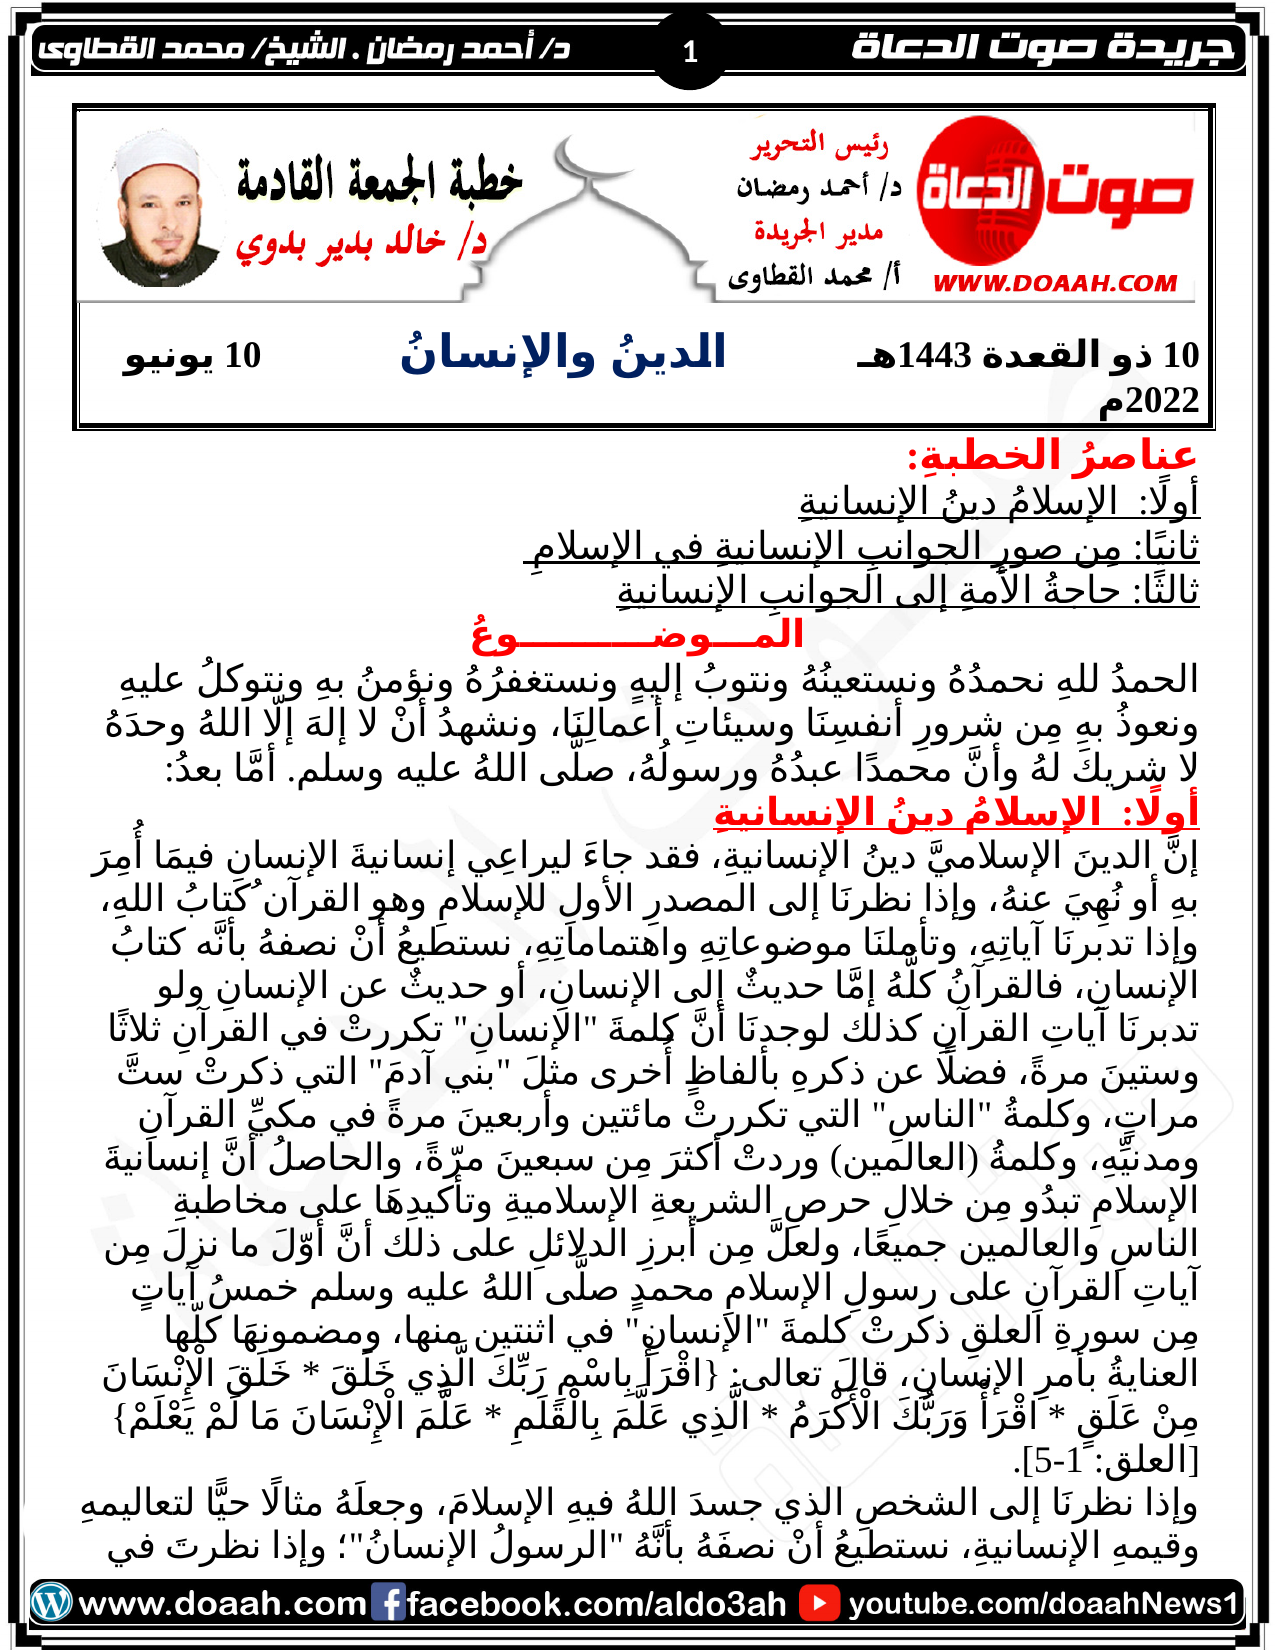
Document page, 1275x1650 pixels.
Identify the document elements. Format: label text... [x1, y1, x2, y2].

text ثانيًا: مِن صورِ الجوانبِ الإنسانيةِ في الإسلامِ [75, 523, 1200, 567]
text ثالثًا: حاجةُ الأمةِ إلى الجوانبِ الإنسانيةِ [75, 567, 1200, 612]
text أولًا: الإسلامُ دينُ الإنسانيةِ [75, 479, 1200, 523]
text 10 ذو القعدة 1443هـ الدينُ والإنسانُ 10 يونيو 2022م [80, 111, 1208, 423]
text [75, 1481, 1200, 1567]
text الحمدُ للهِ نحمدُهُ ونستعينُهُ ونتوبُ إليهٍ ونستغفرُهُ ونؤمنُ بهِ ونتوكلُ عليهِ ونعوذُ بهِ مِن شرورِ أنفسِنَا وسيئاتِ أعمالِنَا، ونشهدُ أنْ لا إلهَ إلّا اللهُ وحدَهُ لا شريكَ لهُ وأنَّ محمدًا عبدُهُ ورسولُهُ، صلَّى اللهُ عليه وسلم. أمَّا بعدُ: [75, 656, 1200, 789]
text إنَّ الدينَ الإسلاميَّ دينُ الإنسانيةِ، فقد جاءَ ليراعِي إنسانيةَ الإنسانِ فيمَا أُمِرَ بهِ أو نُهِيَ عنهُ، وإذا نظرنَا إلى المصدرِ الأولِ للإسلامِ وهو القرآن ُكتابُ اللهِ، وإذا تدبرنَا آياتِهِ، وتأملنَا موضوعاتِهِ واهتماماتِهِ، نستطيعُ أنْ نصفهُ بأنَّه كتابُ الإنسانِ، فالقرآنُ كلُّهُ إمَّا حديثٌ إلى الإنسانِ، أو حديثٌ عن الإنسانِ ولو تدبرنَا آياتِ القرآنِ كذلك لوجدنَا أنَّ كلمةَ "الإنسانِ" تكررتْ في القرآنِ ثلاثًا وستينَ مرةً، فضلًا عن ذكرهِ بألفاظٍ أُخرى مثلَ "بني آدمَ" التي ذكرتْ ستَّ مراتٍ، وكلمةُ "الناسِ" التي تكررتْ مائتين وأربعينَ مرةً في مكيِّ القرآنِ ومدنيِّهِ، وكلمةُ (العالمين) وردتْ أكثرَ مِن سبعينَ مرّةً، والحاصلُ أنَّ إنسانيةَ الإسلامِ تبدُو مِن خلالِ حرصِ الشريعةِ الإسلاميةِ وتأكيدِهَا على مخاطبةِ الناسِ والعالمين جميعًا، ولعلَّ مِن أبرزِ الدلائلِ على ذلك أنَّ أوّلَ ما نزلَ مِن آياتِ القرآنِ على رسولِ الإسلامِ محمدٍ صلَّى اللهُ عليه وسلم خمسُ آياتٍ مِن سورةِ العلقِ ذكرتْ كلمةَ "الإنسانِ" في اثنتين منها، ومضمونهَا كلّها العنايةُ بأمرِ الإنسانِ، قالَ تعالى: {اقْرَأْ بِاسْمِ رَبِّكَ الَّذِي خَلَقَ * خَلَقَ الْإِنْسَانَ مِنْ عَلَقٍ * اقْرَأْ وَرَبُّكَ الْأَكْرَمُ * الَّذِي عَلَّمَ بِالْقَلَمِ * عَلَّمَ الْإِنْسَانَ مَا لَمْ يَعْلَمْ} [العلق: 1-5]. [75, 834, 1200, 1481]
text عناصرُ الخطبةِ: [75, 431, 1200, 479]
picture [0, 0, 1275, 1650]
text أولًا: الإسلامُ دينُ الإنسانيةِ [75, 789, 1200, 834]
text المـــوضــــــــــوعُ [75, 612, 1200, 656]
